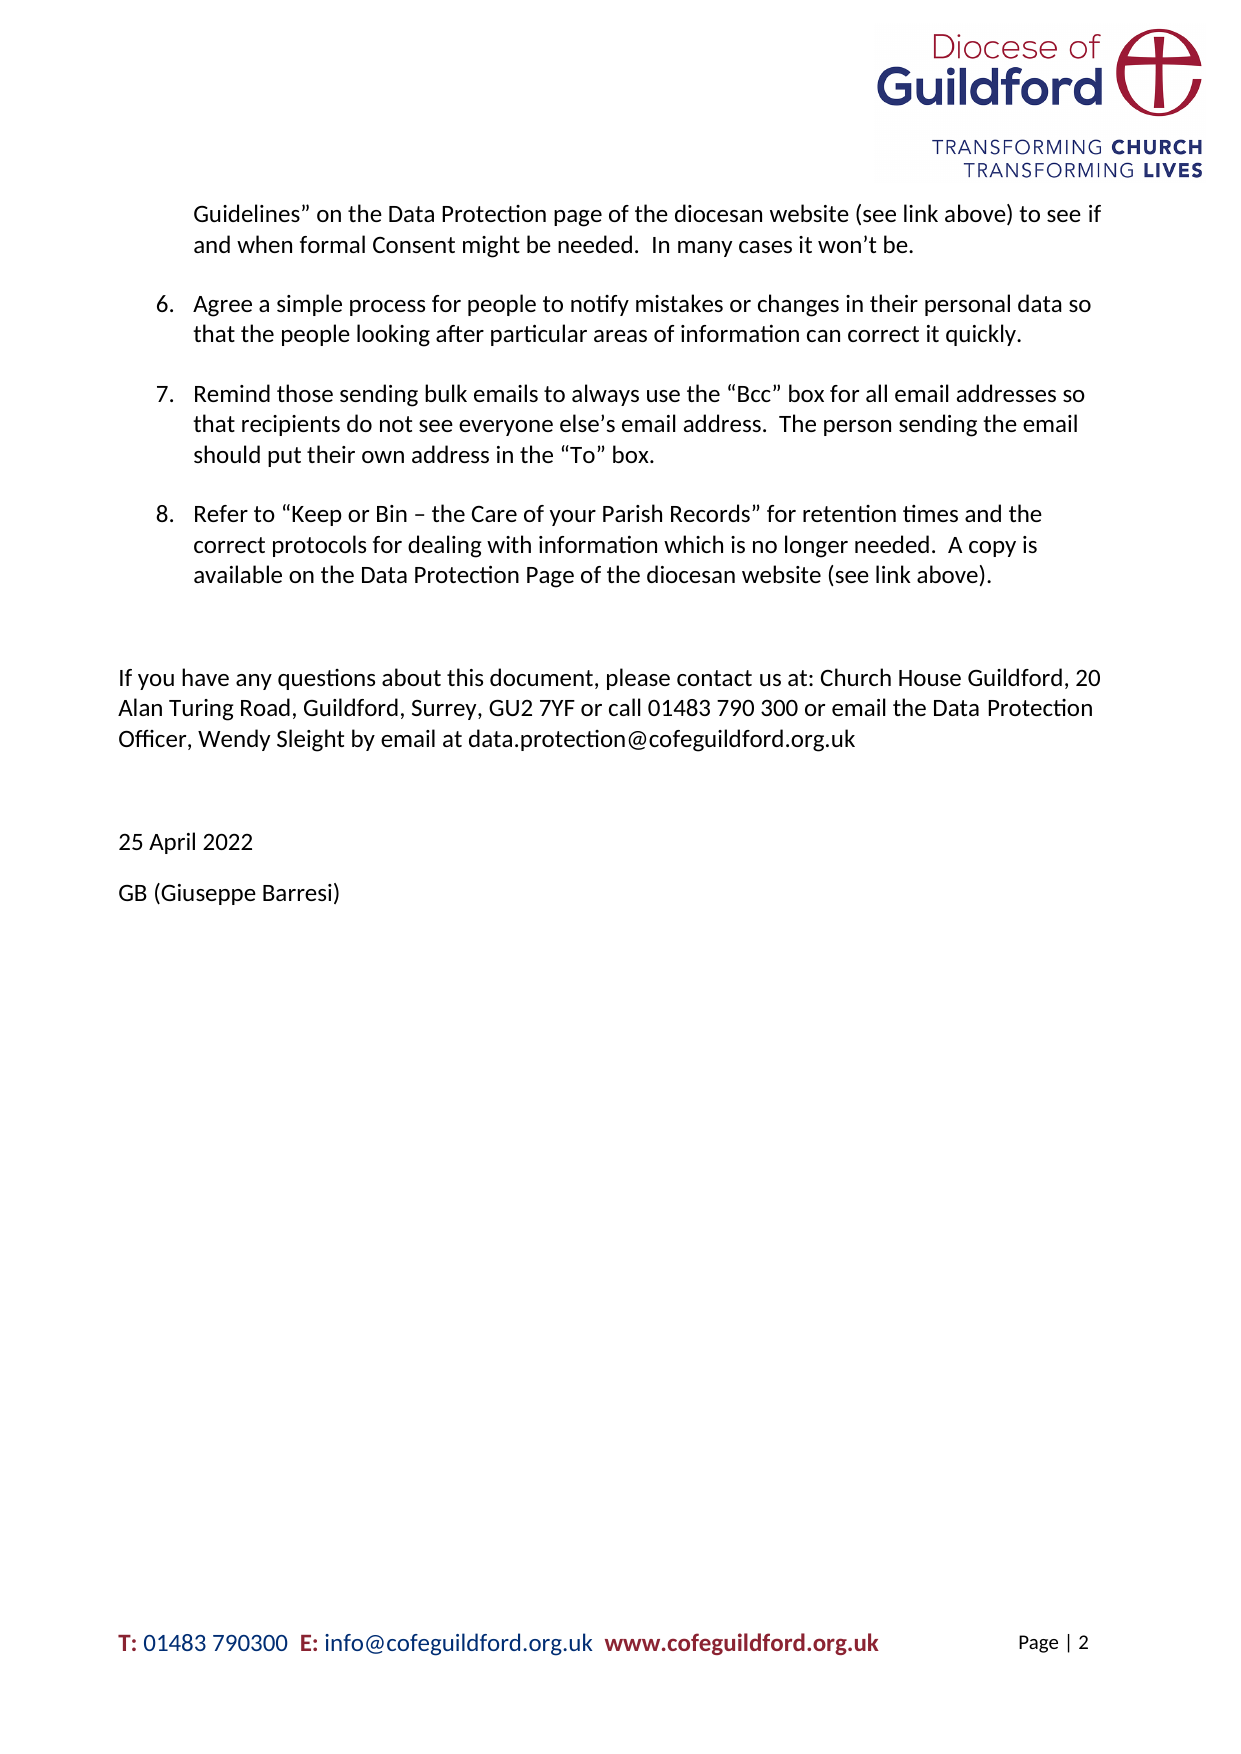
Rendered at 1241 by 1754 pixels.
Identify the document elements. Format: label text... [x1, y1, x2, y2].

list Remind those sending bulk emails to always use the “Bcc” box for all email addresses so that recipients do not see everyone else’s email address. The person sending the email should put their own address in the “To” box. [156, 378, 1108, 498]
list Agree a simple process for people to notify mistakes or changes in their personal data so that the people looking after particular areas of information can correct it quickly. [156, 288, 1108, 378]
text If you have any questions about this document, please contact us at: Church House Guildford, 20 Alan Turing Road, Guildford, Surrey, GU2 7YF or call 01483 790 300 or email the Data Protection Officer, Wendy Sleight by email at data.protection@cofeguildford.org.uk [118, 662, 1108, 753]
text 25 April 2022 [118, 826, 1108, 856]
list Refer to “Keep or Bin – the Care of your Parish Records” for retention times and the correct protocols for dealing with information which is no longer needed. A copy is available on the Data Protection Page of the diocesan website (see link above). [156, 498, 1108, 590]
picture [873, 23, 1206, 183]
text GB (Giuseppe Barresi) [118, 877, 1108, 908]
